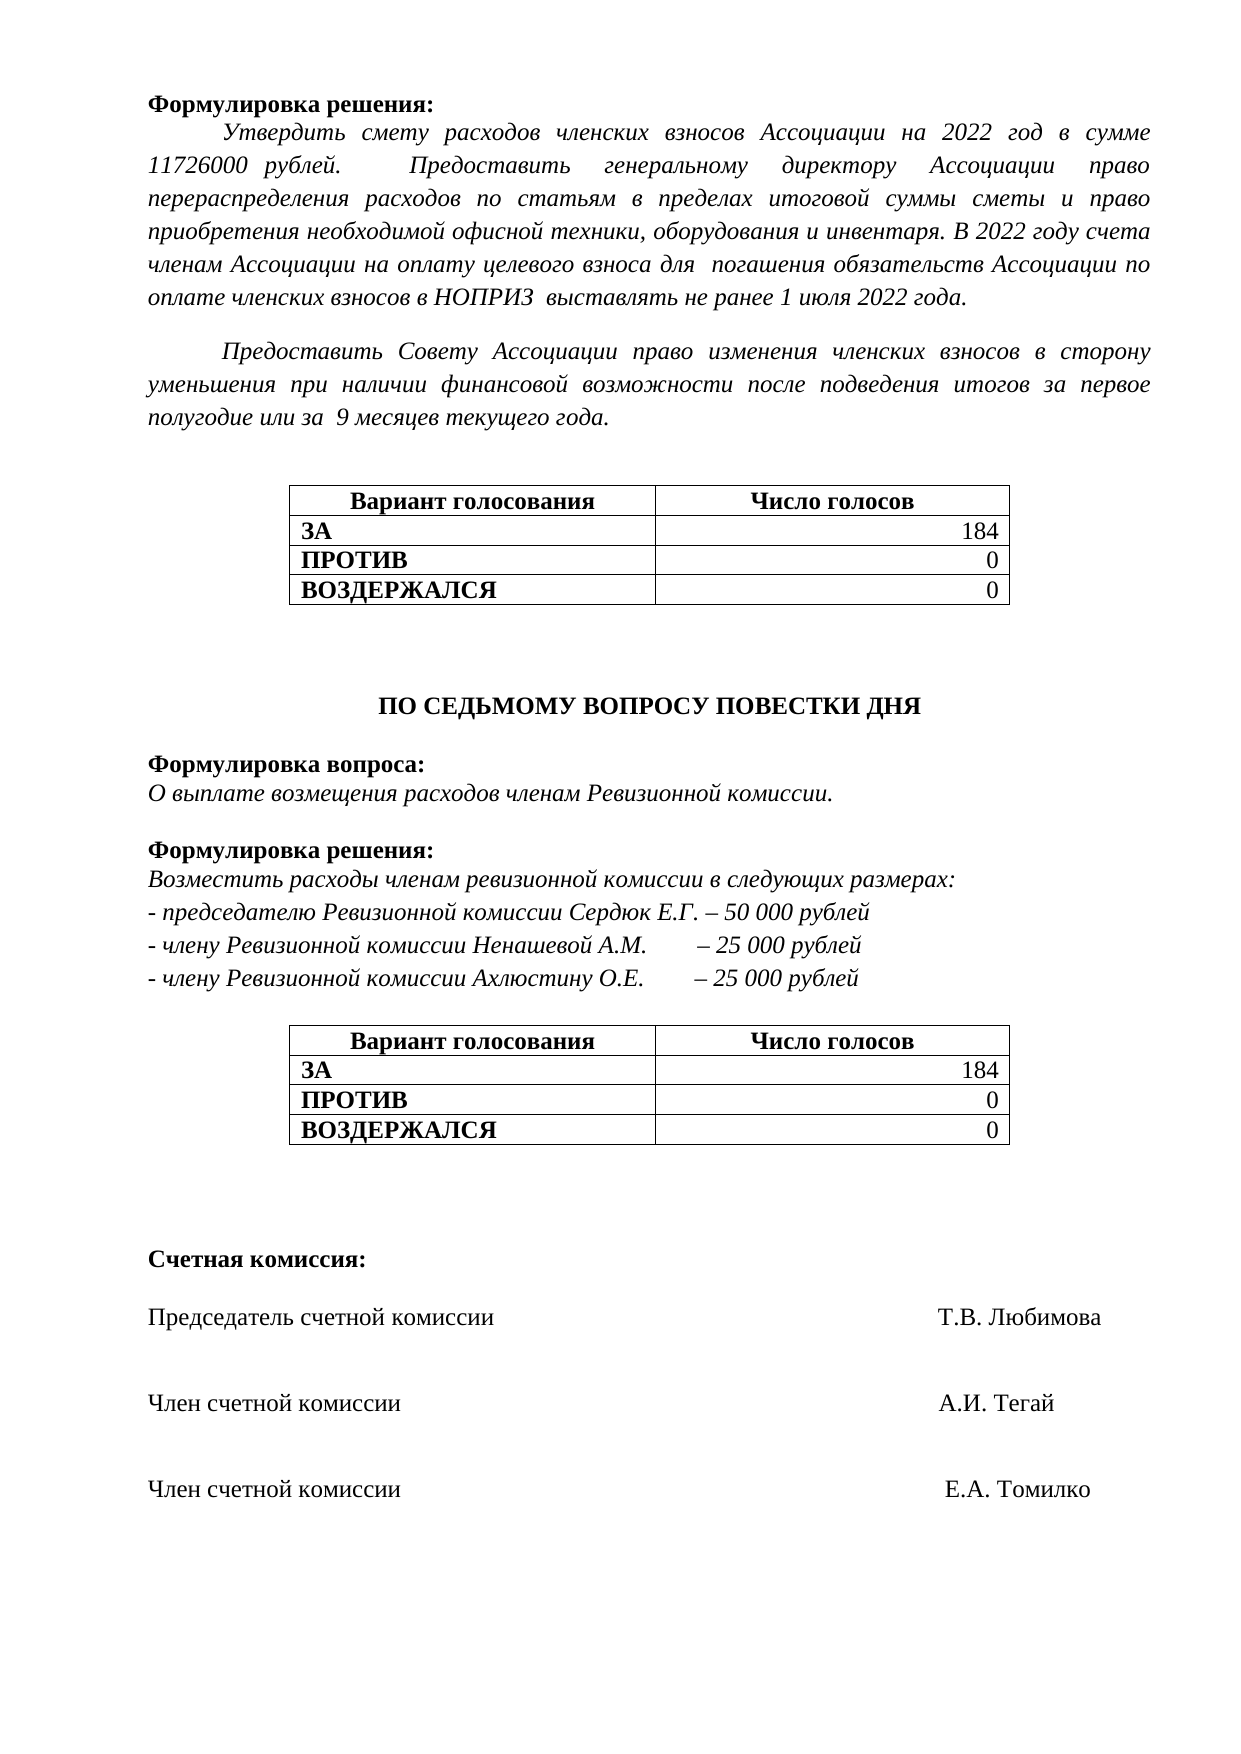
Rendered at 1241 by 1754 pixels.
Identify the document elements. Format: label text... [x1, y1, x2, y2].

text - члену Ревизионной комиссии Ненашевой А.М. – 25 000 рублей [148, 930, 1152, 959]
table_header Число голосов [656, 486, 1009, 515]
text - председателю Ревизионной комиссии Сердюк Е.Г. – 50 000 рублей [148, 897, 1152, 926]
text ПО СЕДЬМОМУ ВОПРОСУ ПОВЕСТКИ ДНЯ [148, 691, 1152, 720]
table_cell ПРОТИВ [290, 546, 655, 574]
table_cell ЗА [290, 516, 655, 544]
table_header Число голосов [656, 1026, 1009, 1054]
table_cell 0 [656, 546, 1009, 574]
text Возместить расходы членам ревизионной комиссии в следующих размерах: [148, 864, 1152, 893]
text Предоставить Совету Ассоциации право изменения членских взносов в сторону уменьшения при наличии финансовой возможности после подведения итогов за первое полугодие или за 9 месяцев текущего года. [148, 336, 1152, 431]
text Формулировка решения: [148, 835, 1152, 864]
table_cell ВОЗДЕРЖАЛСЯ [290, 1115, 655, 1144]
table_cell 184 [656, 1056, 1009, 1084]
table_cell ЗА [290, 1056, 655, 1084]
text Формулировка решения: [148, 89, 1152, 117]
text Счетная комиссия: [148, 1244, 1152, 1273]
table_cell ВОЗДЕРЖАЛСЯ [290, 575, 655, 604]
table_cell 0 [656, 1115, 1009, 1144]
table_cell ПРОТИВ [290, 1085, 655, 1114]
table_cell 0 [656, 1085, 1009, 1114]
text Формулировка вопроса: [148, 749, 1152, 778]
text - члену Ревизионной комиссии Ахлюстину О.Е. – 25 000 рублей [148, 963, 1152, 992]
text О выплате возмещения расходов членам Ревизионной комиссии. [148, 778, 1152, 806]
table_cell 184 [656, 516, 1009, 544]
text Председатель счетной комиссии Т.В. Любимова [148, 1302, 1152, 1330]
table_cell 0 [656, 575, 1009, 604]
text Утвердить смету расходов членских взносов Ассоциации на 2022 год в сумме 11726000 рублей. Предоставить генеральному директору Ассоциации право перераспределения расходов по статьям в пределах итоговой суммы сметы и право приобретения необходимой офисной техники, оборудования и инвентаря. В 2022 году счета членам Ассоциации на оплату целевого взноса для погашения обязательств Ассоциации по оплате членских взносов в НОПРИЗ выставлять не ранее 1 июля 2022 года. [148, 117, 1152, 311]
text Член счетной комиссии А.И. Тегай [148, 1388, 1152, 1417]
table_header Вариант голосования [290, 1026, 655, 1054]
table_header Вариант голосования [290, 486, 655, 515]
text Член счетной комиссии Е.А. Томилко [148, 1474, 1152, 1503]
